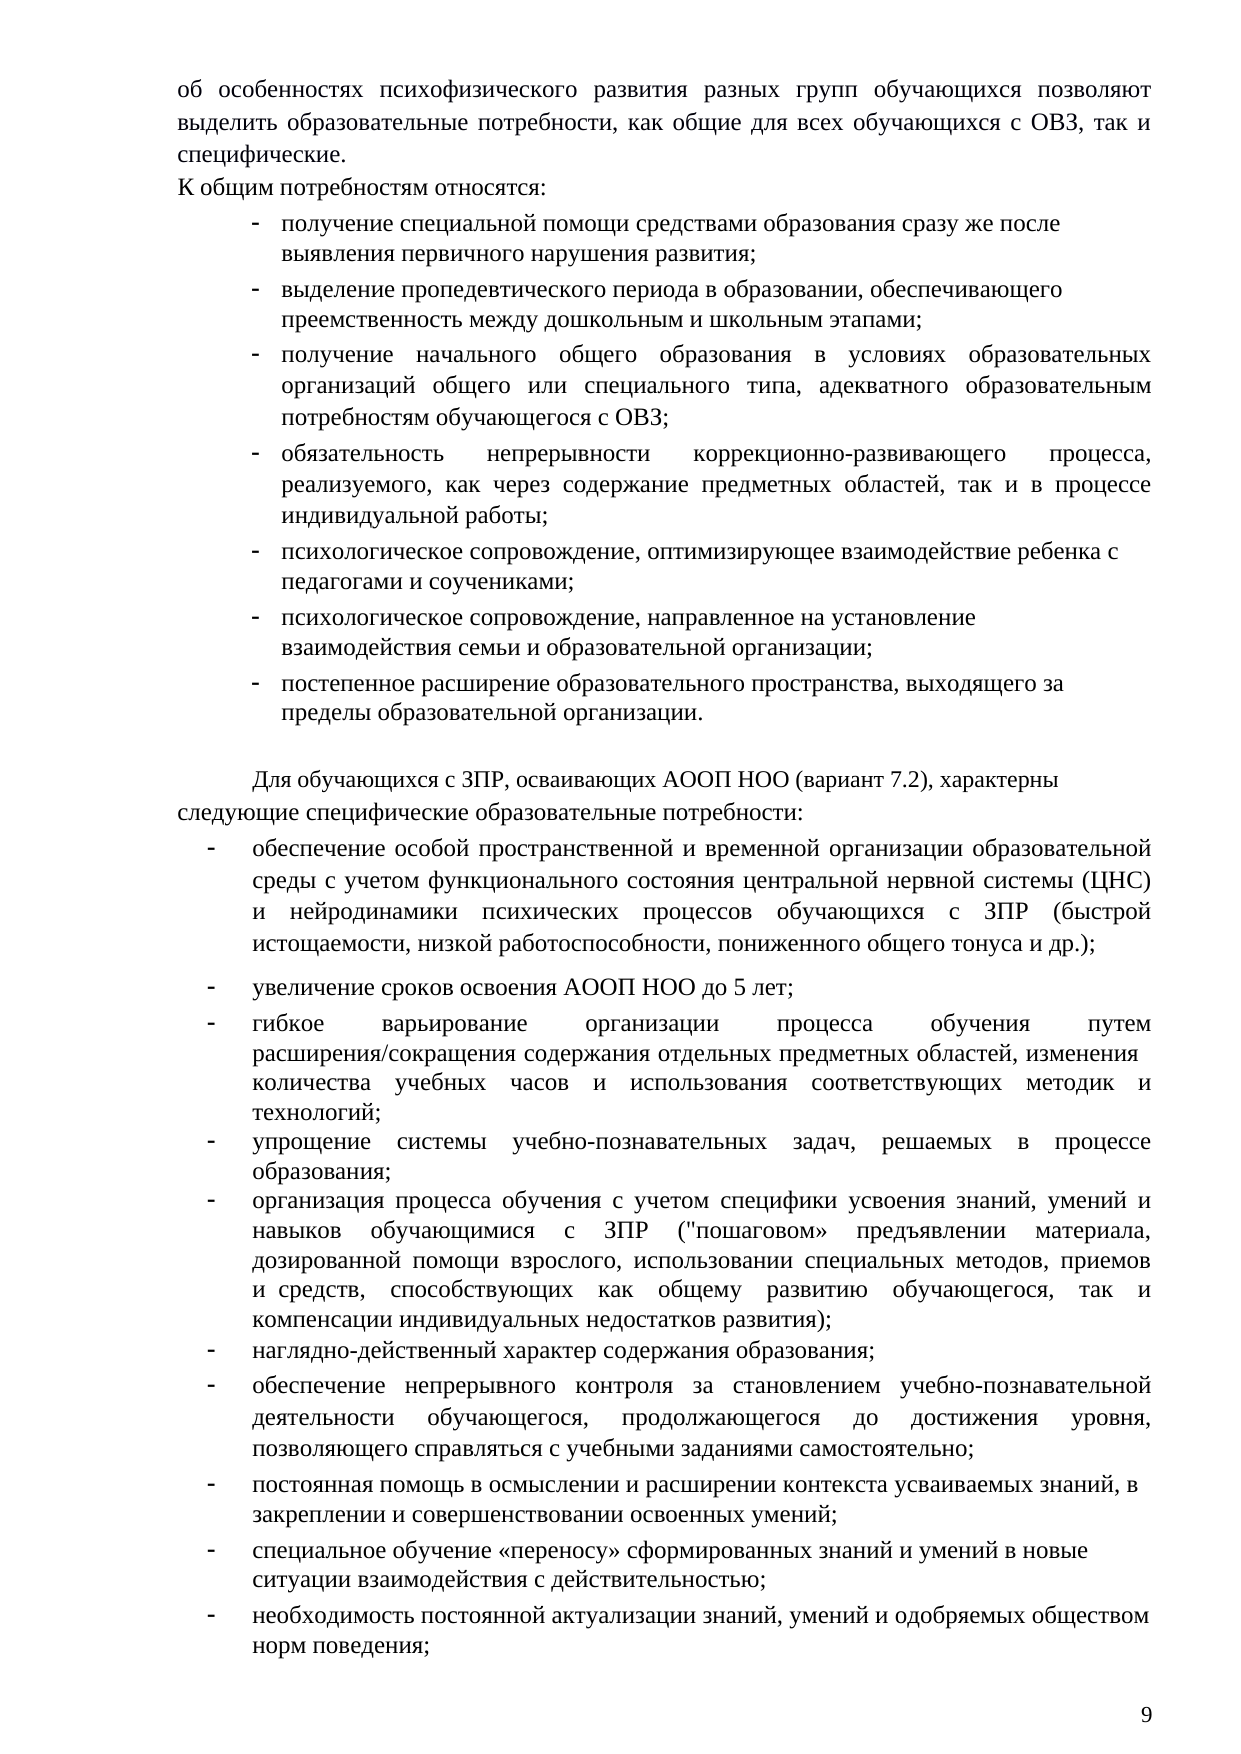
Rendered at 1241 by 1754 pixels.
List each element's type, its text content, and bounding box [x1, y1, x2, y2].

list постоянная помощь в осмыслении и расширении контекста усваиваемых знаний, в закреплении и совершенствовании освоенных умений; [207, 1469, 1150, 1528]
list постепенное расширение образовательного пространства, выходящего за пределы образовательной организации. [251, 668, 1152, 726]
text Для обучающихся с ЗПР, осваивающих АООП НОО (вариант 7.2), характерны [214, 765, 1064, 793]
list упрощение системы учебно-познавательных задач, решаемых в процессе образования; [207, 1126, 1152, 1185]
list гибкое варьирование организации процесса обучения путем расширения/сокращения содержания отдельных предметных областей, изменения количества учебных часов и использования соответствующих методик и технологий; [207, 1008, 1152, 1126]
text следующие специфические образовательные потребности: [177, 798, 1152, 826]
list специальное обучение «переносу» сформированных знаний и умений в новые ситуации взаимодействия с действительностью; [207, 1535, 1152, 1593]
list получение специальной помощи средствами образования сразу же после выявления первичного нарушения развития; [251, 208, 1150, 267]
list наглядно-действенный характер содержания образования; [207, 1335, 1152, 1363]
list обязательность непрерывности коррекционно-развивающего процесса, реализуемого, как через содержание предметных областей, так и в процессе индивидуальной работы; [251, 438, 1152, 529]
list обеспечение особой пространственной и временной организации образовательной среды с учетом функционального состояния центральной нервной системы (ЦНС) и нейродинамики психических процессов обучающихся с ЗПР (быстрой истощаемости, низкой работоспособности, пониженного общего тонуса и др.); [207, 833, 1152, 957]
list выделение пропедевтического периода в образовании, обеспечивающего преемственность между дошкольным и школьным этапами; [251, 274, 1152, 332]
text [177, 74, 1152, 168]
list получение начального общего образования в условиях образовательных организаций общего или специального типа, адекватного образовательным потребностям обучающегося с ОВЗ; [251, 339, 1152, 431]
list обеспечение непрерывного контроля за становлением учебно-познавательной деятельности обучающегося, продолжающегося до достижения уровня, позволяющего справляться с учебными заданиями самостоятельно; [207, 1371, 1152, 1462]
list общим потребностям относятся: [177, 172, 1152, 201]
list увеличение сроков освоения АООП НОО до 5 лет; [207, 972, 1152, 1001]
list необходимость постоянной актуализации знаний, умений и одобряемых обществом норм поведения; [207, 1600, 1150, 1659]
list организация процесса обучения с учетом специфики усвоения знаний, умений и навыков обучающимися с ЗПР ("пошаговом» предъявлении материала, дозированной помощи взрослого, использовании специальных методов, приемов исредств, способствующих как общему развитию обучающегося, так и компенсации индивидуальных недостатков развития); [207, 1186, 1152, 1333]
list психологическое сопровождение, оптимизирующее взаимодействие ребенка с педагогами и соучениками; [251, 536, 1152, 595]
list психологическое сопровождение, направленное на установление взаимодействия семьи и образовательной организации; [251, 602, 1152, 661]
